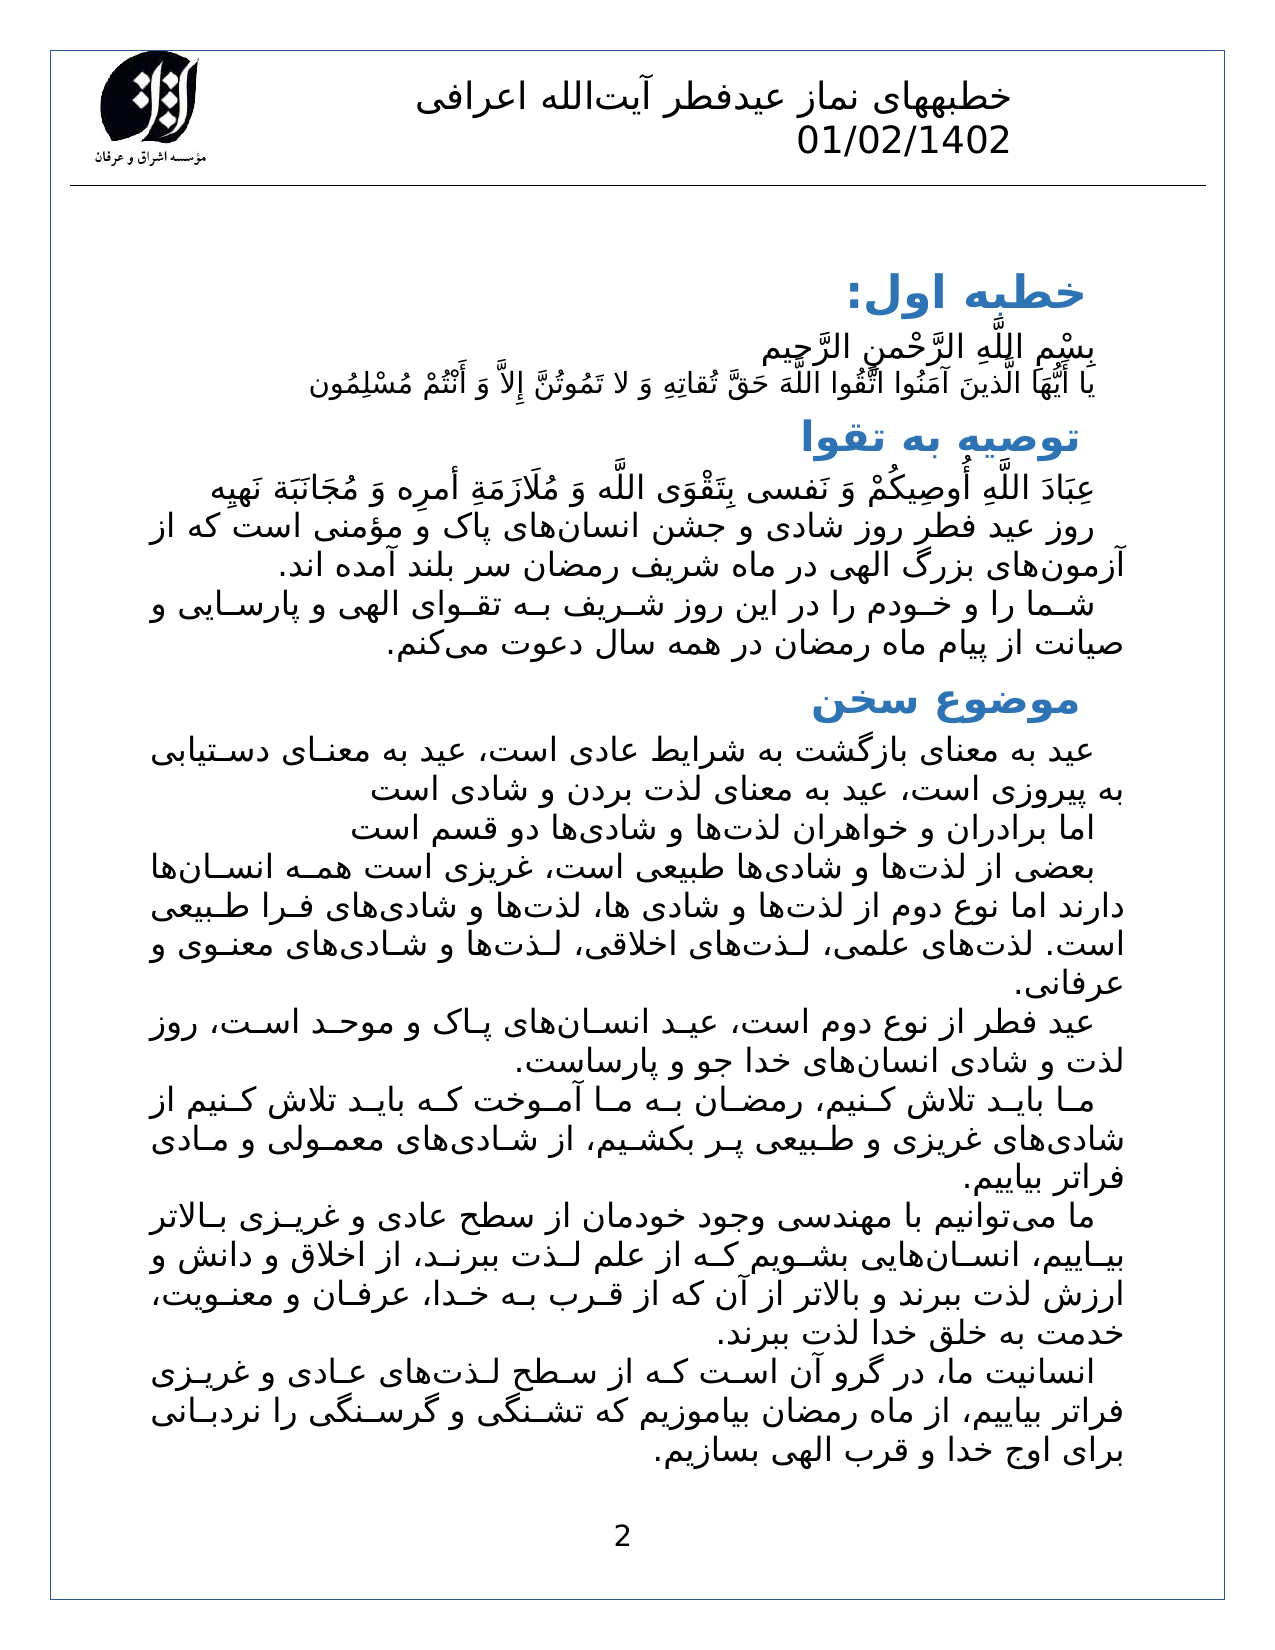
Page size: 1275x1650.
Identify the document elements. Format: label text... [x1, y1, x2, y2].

text ما باید تلاش کنیم، رمضان به ما آموخت که باید تلاش کنیم از شادی‌های غریزی و طبیعی پر بکشیم، از شادی‌های معمولی و مادی فراتر بیاییم. [150, 1080, 1125, 1197]
text يا أَيُّهَا الَّذينَ آمَنُوا اتَّقُوا اللَّهَ حَقَّ تُقاتِهِ وَ لا تَمُوتُنَّ إِلاَّ وَ أَنْتُمْ مُسْلِمُون [150, 366, 1125, 400]
text عید فطر از نوع دوم است، عید انسان‌های پاک و موحد است، روز لذت و شادی انسان‌های خدا جو و پارساست. [150, 1003, 1125, 1080]
text انسانیت ما، در گرو آن است که از سطح لذت‌های عادی و غریزی فراتر بیاییم، از ماه رمضان بیاموزیم که تشنگی و گرسنگی را نردبانی برای اوج خدا و قرب الهی بسازیم. [150, 1352, 1125, 1469]
text شما را و خودم را در این روز شریف به تقوای الهی و پارسایی و صیانت از پیام ماه رمضان در همه سال دعوت می‌کنم. [150, 585, 1125, 662]
text عِبَادَ اللَّهِ أُوصِيكُمْ وَ نَفسی بِتَقْوَى اللَّه وَ مُلَازَمَةِ أمرِه وَ مُجَانَبَة نَهیِه [150, 468, 1125, 507]
subtitle موضوع سخن [150, 675, 1081, 723]
text بِسْمِ اللَّهِ الرَّحْمنِ الرَّحیم [150, 327, 1125, 366]
text اما برادران و خواهران لذت‌ها و شادی‌ها دو قسم است [150, 808, 1125, 847]
subtitle توصیه به تقوا [150, 412, 1081, 461]
text روز عید فطر روز شادی و جشن انسان‌های پاک و مؤمنی است که از آزمون‌های بزرگ الهی در ماه شریف رمضان سر بلند آمده اند. [150, 507, 1125, 585]
picture [91, 51, 207, 167]
subtitle خطبه اول: [150, 266, 1087, 319]
text عید به معنای بازگشت به شرایط عادی است، عید به معنای دستیابی به پیروزی است، عید به معنای لذت بردن و شادی است [150, 731, 1125, 808]
text بعضی از لذت‌ها و شادی‌ها طبیعی است، غریزی است همه انسان‌ها دارند اما نوع دوم از لذت‌ها و شادی ها، لذت‌ها و شادی‌های فرا طبیعی است. لذت‌های علمی، لذت‌های اخلاقی، لذت‌ها و شادی‌های معنوی و عرفانی. [150, 847, 1125, 1003]
text ما می‌توانیم با مهندسی وجود خودمان از سطح عادی و غریزی بالاتر بیاییم، انسان‌هایی بشویم که از علم لذت ببرند، از اخلاق و دانش و ارزش لذت ببرند و بالاتر از آن که از قرب به خدا، عرفان و معنویت، خدمت به خلق خدا لذت ببرند. [150, 1197, 1125, 1352]
